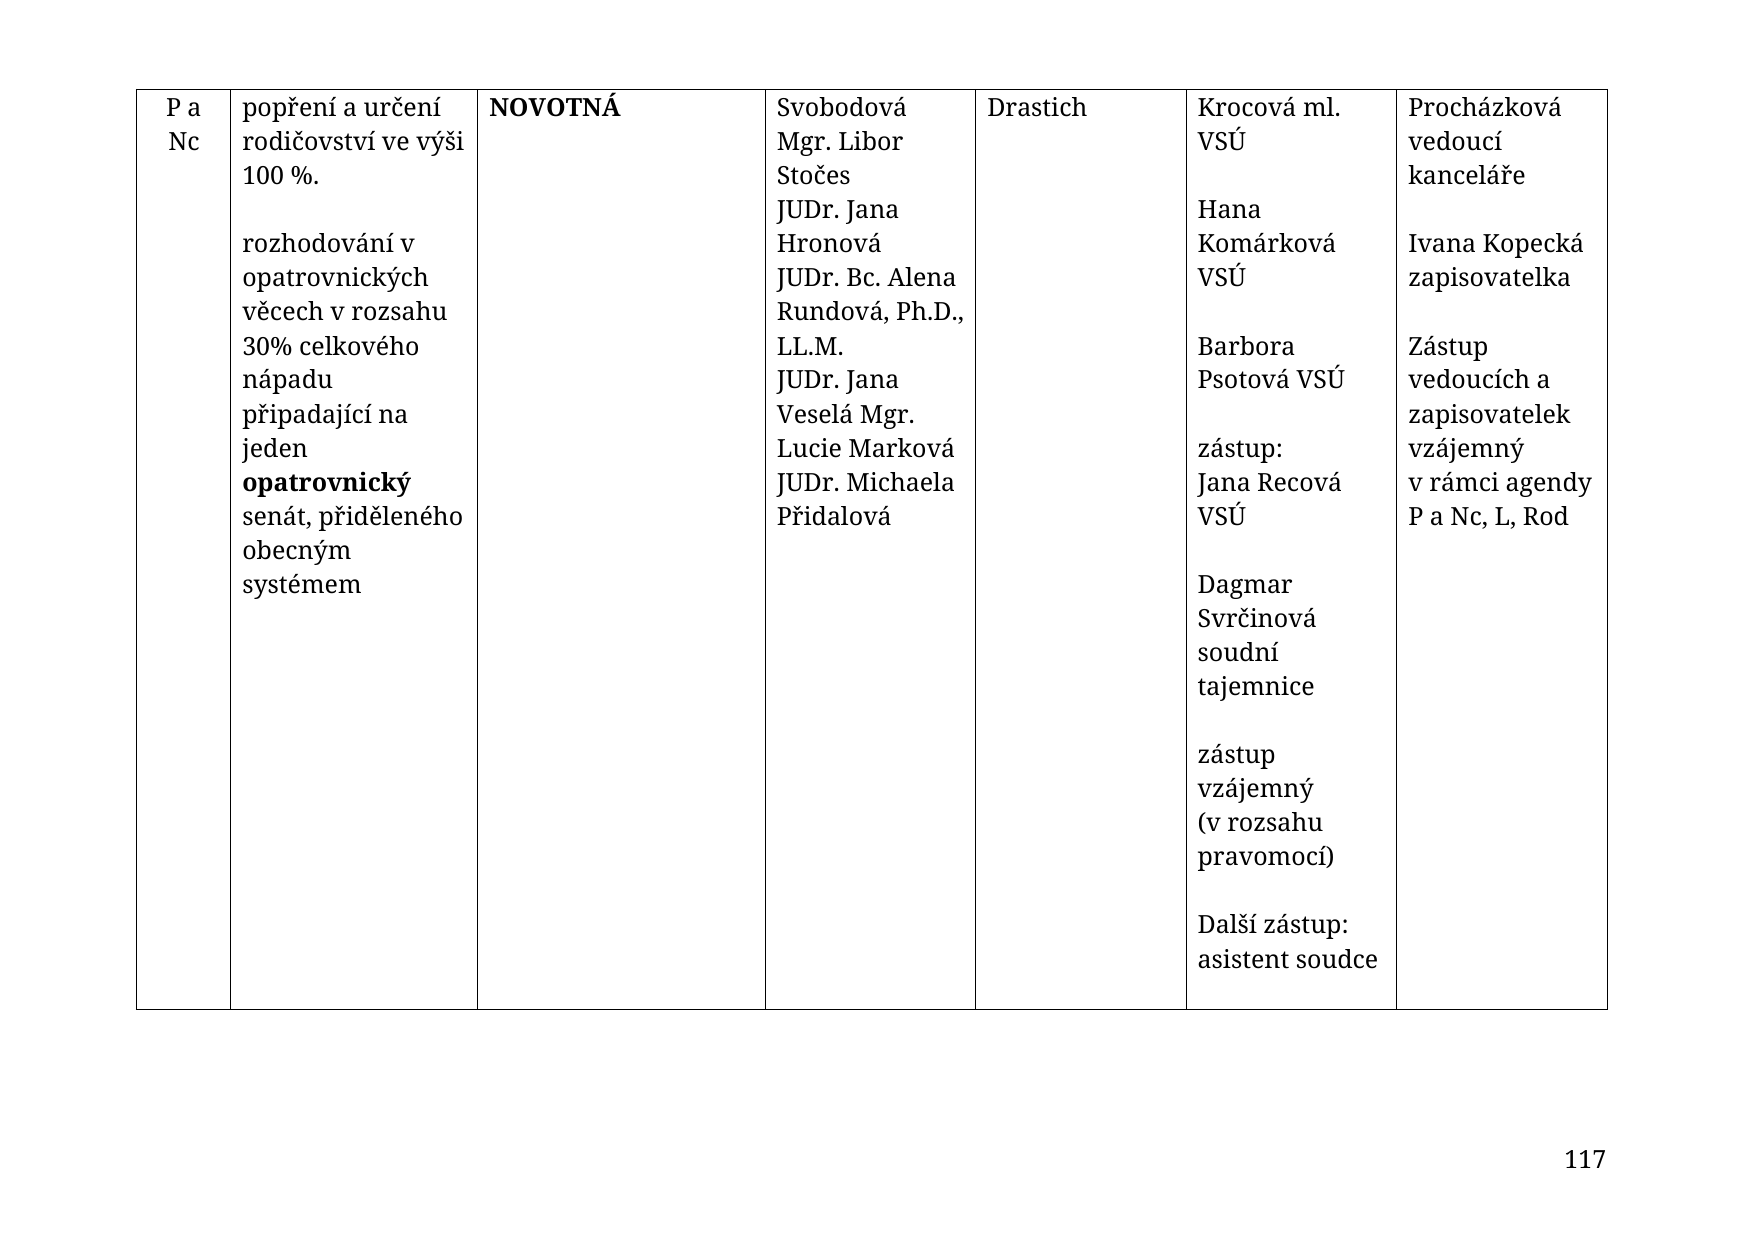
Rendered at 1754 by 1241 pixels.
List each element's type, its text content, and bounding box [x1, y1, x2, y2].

table_cell JUDr. Alena NOVOTNÁ [478, 90, 765, 1009]
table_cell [1397, 90, 1607, 1009]
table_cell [976, 90, 1186, 1009]
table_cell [766, 90, 975, 1009]
table_cell 61 P a Nc [137, 90, 230, 1009]
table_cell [231, 90, 477, 1009]
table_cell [1187, 90, 1396, 1009]
